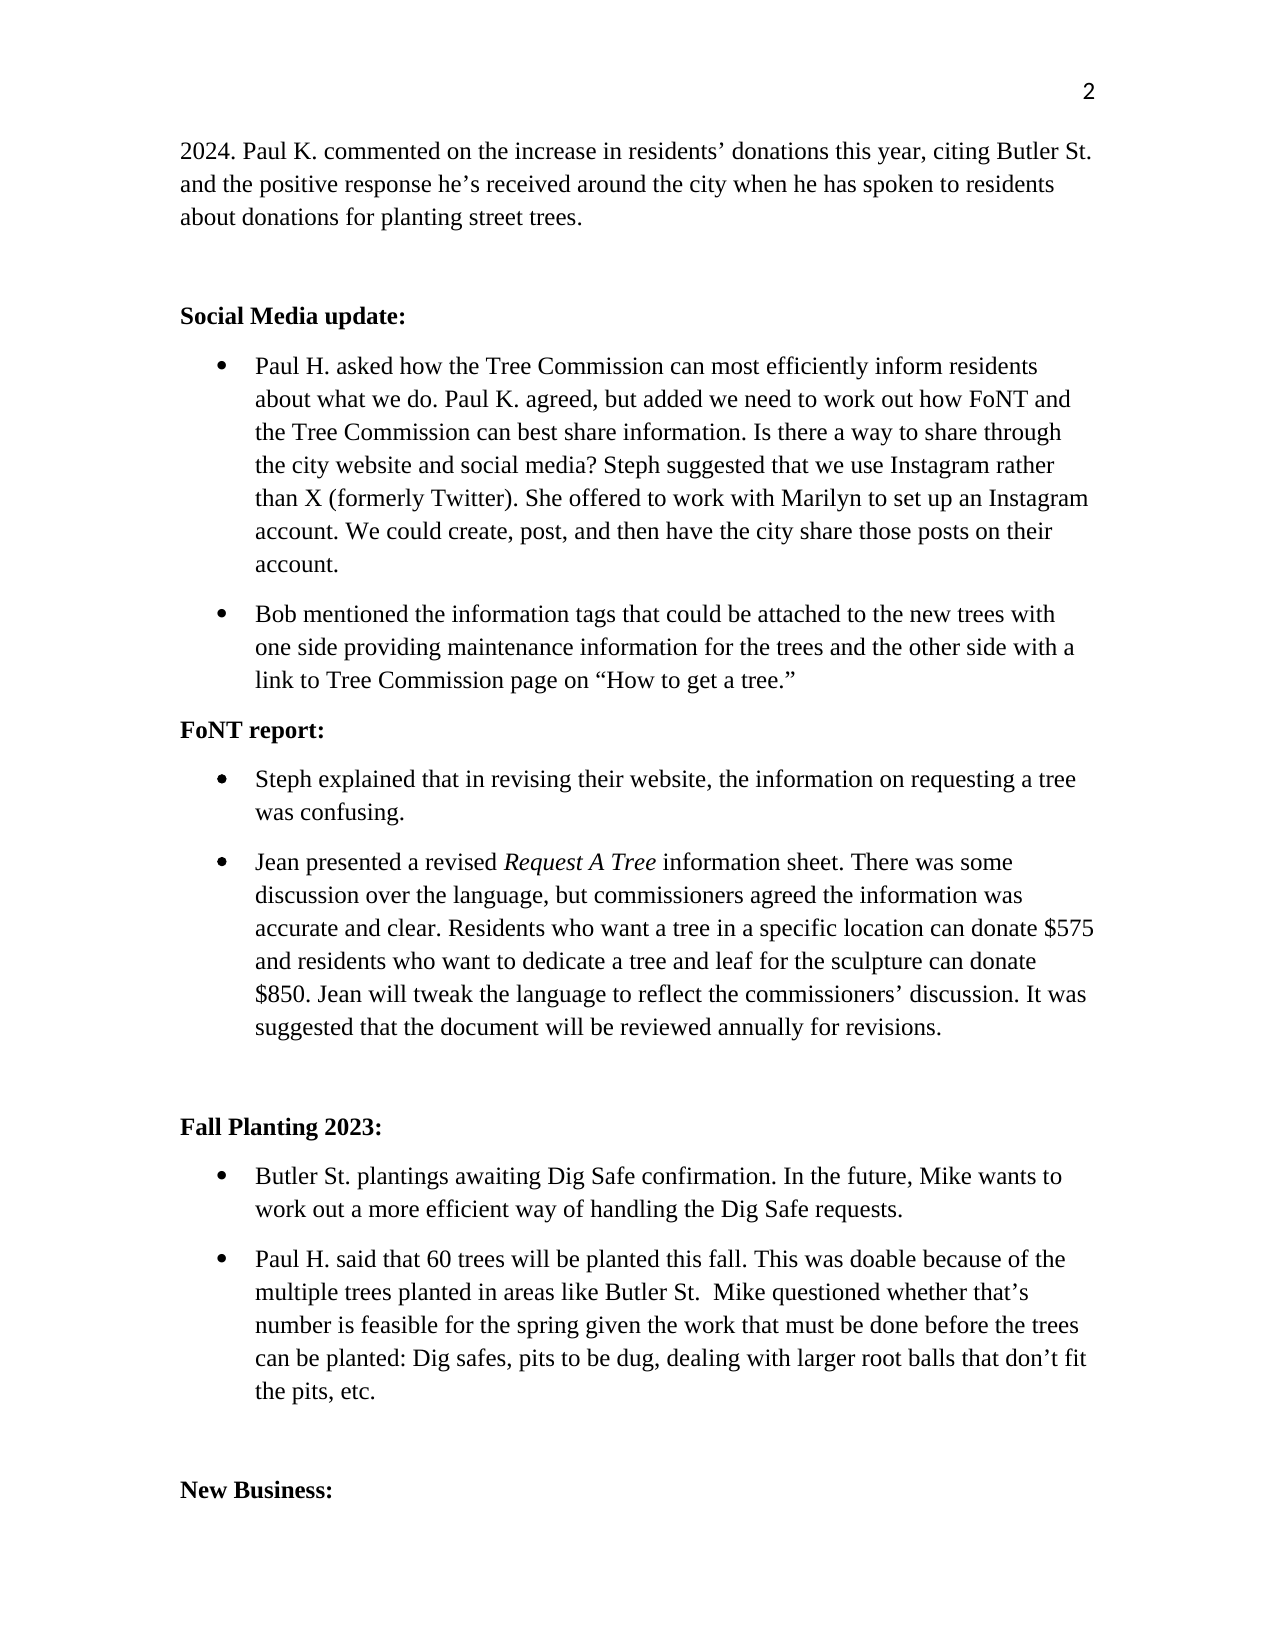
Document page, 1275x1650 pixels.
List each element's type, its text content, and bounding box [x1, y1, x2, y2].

list FoNT report: [180, 715, 1095, 743]
list Fall Planting 2023: [180, 1112, 1095, 1140]
list Paul H. asked how the Tree Commission can most efficiently inform residents about what we do. Paul K. agreed, but added we need to work out how FoNT and the Tree Commission can best share information. Is there a way to share through the city website and social media? Steph suggested that we use Instagram rather than X (formerly Twitter). She offered to work with Marilyn to set up an Instagram account. We could create, post, and then have the city share those posts on their account. [217, 351, 1095, 578]
list Jean presented a revised Request A Tree information sheet. There was some discussion over the language, but commissioners agreed the information was accurate and clear. Residents who want a tree in a specific location can donate $575 and residents who want to dedicate a tree and leaf for the sculpture can donate $850. Jean will tweak the language to reflect the commissioners’ discussion. It was suggested that the document will be reviewed annually for revisions. [217, 847, 1095, 1041]
list Butler St. plantings awaiting Dig Safe confirmation. In the future, Mike wants to work out a more efficient way of handling the Dig Safe requests. [217, 1161, 1095, 1223]
list Steph explained that in revising their website, the information on requesting a tree was confusing. [217, 764, 1095, 826]
list Paul H. said that 60 trees will be planted this fall. This was doable because of the multiple trees planted in areas like Butler St. Mike questioned whether that’s number is feasible for the spring given the work that must be done before the trees can be planted: Dig safes, pits to be dug, dealing with larger root balls that don’t fit the pits, etc. [217, 1244, 1095, 1405]
list New Business: [180, 1475, 1095, 1504]
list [180, 136, 1095, 231]
list Bob mentioned the information tags that could be attached to the new trees with one side providing maintenance information for the trees and the other side with a link to Tree Commission page on “How to get a tree.” [217, 599, 1095, 694]
list Social Media update: [180, 301, 1095, 330]
